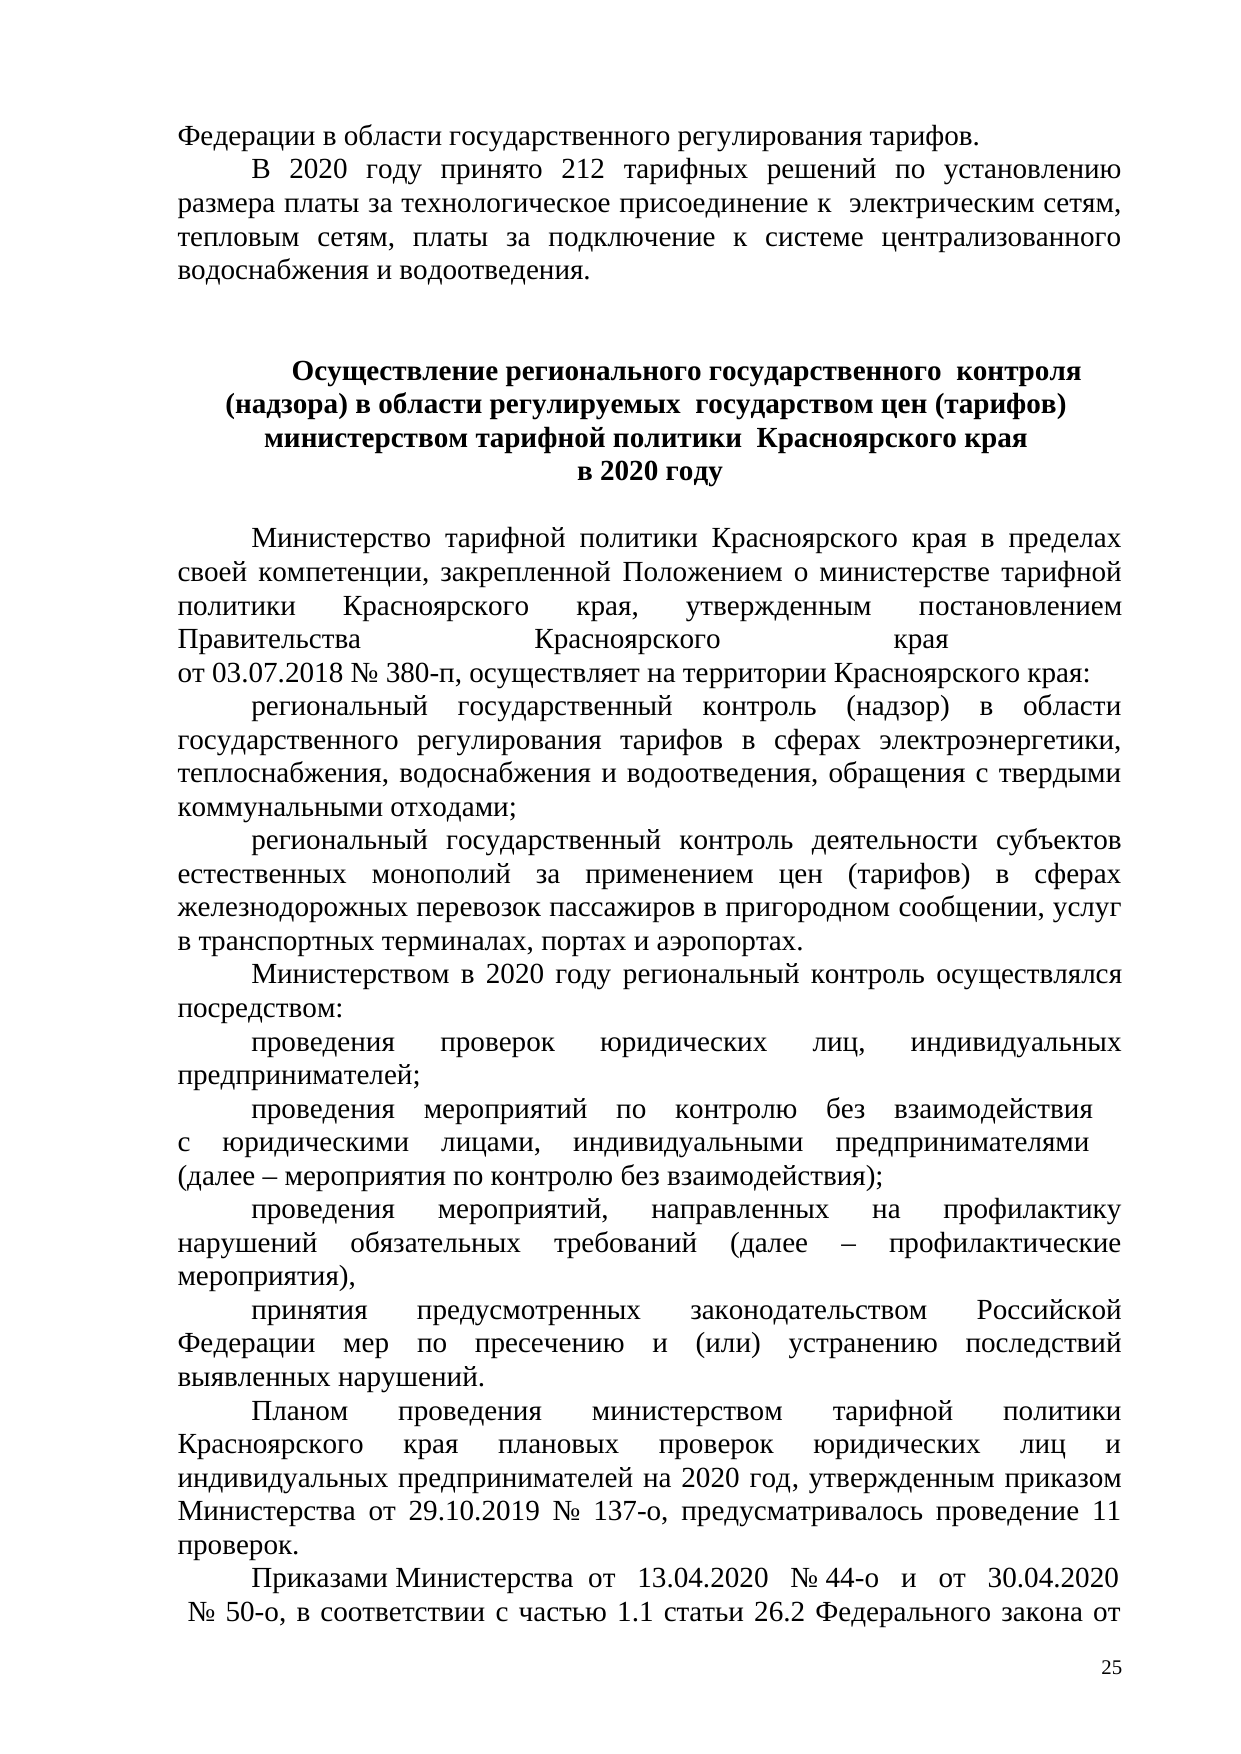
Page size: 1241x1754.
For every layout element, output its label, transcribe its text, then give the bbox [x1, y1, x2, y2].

text В 2020 году принято 212 тарифных решений по установлению размера платы за технологическое присоединение к электрическим сетям, тепловым сетям, платы за подключение к системе централизованного водоснабжения и водоотведения. [177, 152, 1122, 286]
text Министерство тарифной политики Красноярского края в пределах своей компетенции, закрепленной Положением о министерстве тарифной политики Красноярского края, утвержденным постановлением Правительства Красноярского края от 03.07.2018 № 380-п, осуществляет на территории Красноярского края: [177, 588, 1122, 688]
text Министерством в 2020 году региональный контроль осуществлялся посредством: [177, 957, 1122, 1024]
text проведения проверок юридических лиц, индивидуальных предпринимателей; [177, 1024, 1122, 1091]
text принятия предусмотренных законодательством Российской Федерации мер по пресечению и (или) устранению последствий выявленных нарушений. [177, 1292, 1122, 1393]
text региональный государственный контроль деятельности субъектов естественных монополий за применением цен (тарифов) в сферах железнодорожных перевозок пассажиров в пригородном сообщении, услуг в транспортных терминалах, портах и аэропортах. [177, 822, 1122, 957]
text региональный государственный контроль (надзор) в области государственного регулирования тарифов в сферах электроэнергетики, теплоснабжения, водоснабжения и водоотведения, обращения с твердыми коммунальными отходами; [177, 688, 1122, 822]
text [177, 118, 1122, 152]
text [177, 1594, 1122, 1627]
text Министерство тарифной политики Красноярского края в пределах своей компетенции, закрепленной Положением о министерстве тарифной политики Красноярского края, утвержденным постановлением Правительства Красноярского края от 03.07.2018 № 380-п, осуществляет на территории Красноярского края: [177, 521, 1122, 588]
text проведения мероприятий по контролю без взаимодействия с юридическими лицами, индивидуальными предпринимателями (далее – мероприятия по контролю без взаимодействия); [177, 1091, 1122, 1191]
text Осуществление регионального государственного контроля (надзора) в области регулируемых государством цен (тарифов) министерством тарифной политики Красноярского края в 2020 году [177, 353, 1122, 487]
text Планом проведения министерством тарифной политики Красноярского края плановых проверок юридических лиц и индивидуальных предпринимателей на 2020 год, утвержденным приказом Министерства от 29.10.2019 № 137-о, предусматривалось проведение 11 проверок. [177, 1393, 1122, 1560]
text проведения мероприятий, направленных на профилактику нарушений обязательных требований (далее – профилактические мероприятия), [177, 1191, 1122, 1292]
text Приказами Министерства от 13.04.2020 № 44-о и от 30.04.2020 [177, 1560, 1122, 1594]
